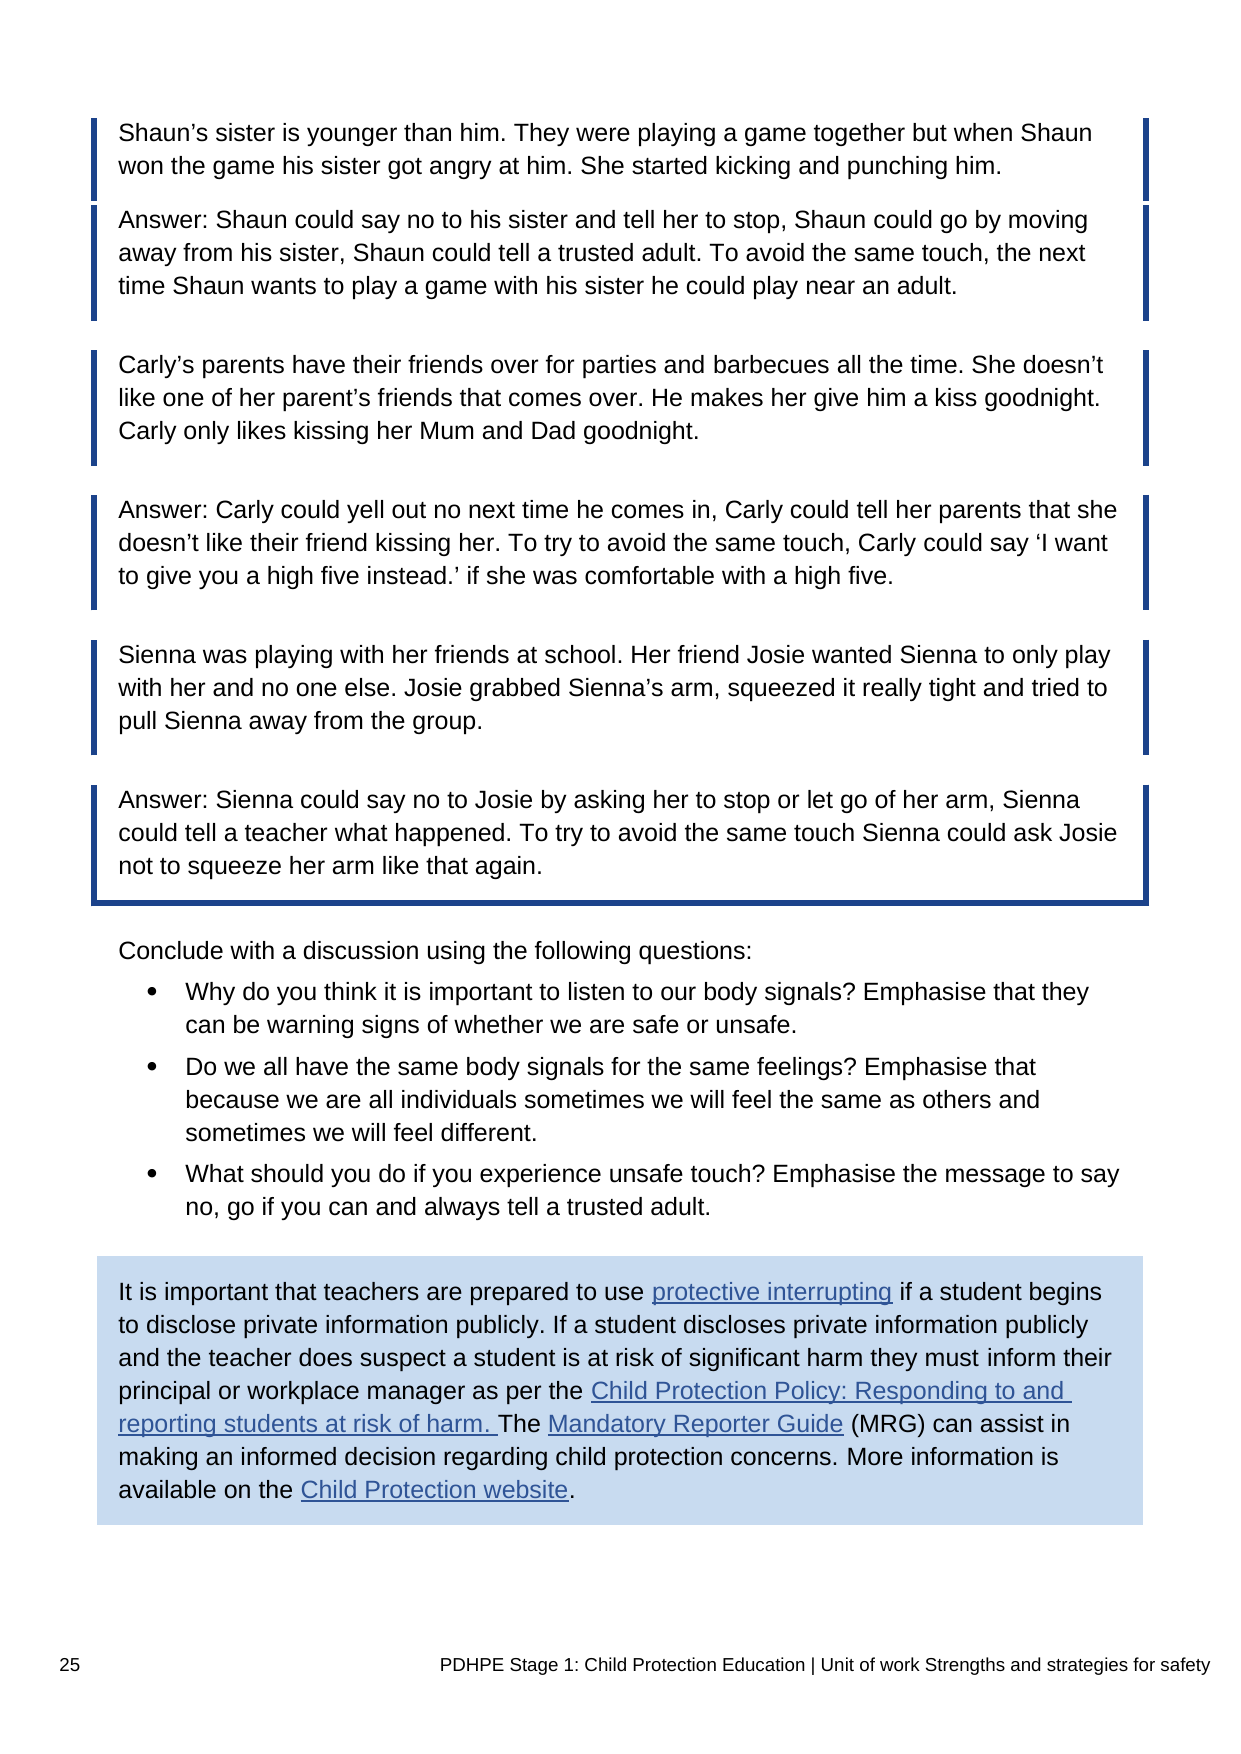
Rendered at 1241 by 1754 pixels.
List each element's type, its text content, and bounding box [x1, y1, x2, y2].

text Answer: Shaun could say no to his sister and tell her to stop, Shaun could go by moving away from his sister, Shaun could tell a trusted adult. To avoid the same touch, the next time Shaun wants to play a game with his sister he could play near an adult. [97, 205, 1143, 321]
text Carly’s parents have their friends over for parties and barbecues all the time. She doesn’t like one of her parent’s friends that comes over. He makes her give him a kiss goodnight. Carly only likes kissing her Mum and Dad goodnight. [97, 350, 1143, 466]
list Why do you think it is important to listen to our body signals? Emphasise that they can be warning signs of whether we are safe or unsafe. [148, 977, 1122, 1039]
text Sienna was playing with her friends at school. Her friend Josie wanted Sienna to only play with her and no one else. Josie grabbed Sienna’s arm, squeezed it really tight and tried to pull Sienna away from the group. [97, 640, 1143, 755]
text Conclude with a discussion using the following questions: [118, 936, 1122, 964]
text Answer: Sienna could say no to Josie by asking her to stop or let go of her arm, Sienna could tell a teacher what happened. To try to avoid the same touch Sienna could ask Josie not to squeeze her arm like that again. [91, 784, 1148, 900]
text Shaun’s sister is younger than him. They were playing a game together but when Shaun won the game his sister got angry at him. She started kicking and punching him. [97, 118, 1143, 201]
list What should you do if you experience unsafe touch? Emphasise the message to say no, go if you can and always tell a trusted adult. [148, 1159, 1122, 1221]
list Do we all have the same body signals for the same feelings? Emphasise that because we are all individuals sometimes we will feel the same as others and sometimes we will feel different. [148, 1052, 1122, 1146]
text It is important that teachers are prepared to use protective interrupting if a student begins to disclose private information publicly. If a student discloses private information publicly and the teacher does suspect a student is at risk of significant harm they must inform their principal or workplace manager as per the Child Protection Policy: Responding to and reporting students at risk of harm. The Mandatory Reporter Guide (MRG) can assist in making an informed decision regarding child protection concerns. More information is available on the Child Protection website. [97, 1256, 1143, 1525]
text Answer: Carly could yell out no next time he comes in, Carly could tell her parents that she doesn’t like their friend kissing her. To try to avoid the same touch, Carly could say ‘I want to give you a high five instead.’ if she was comfortable with a high five. [97, 495, 1143, 610]
